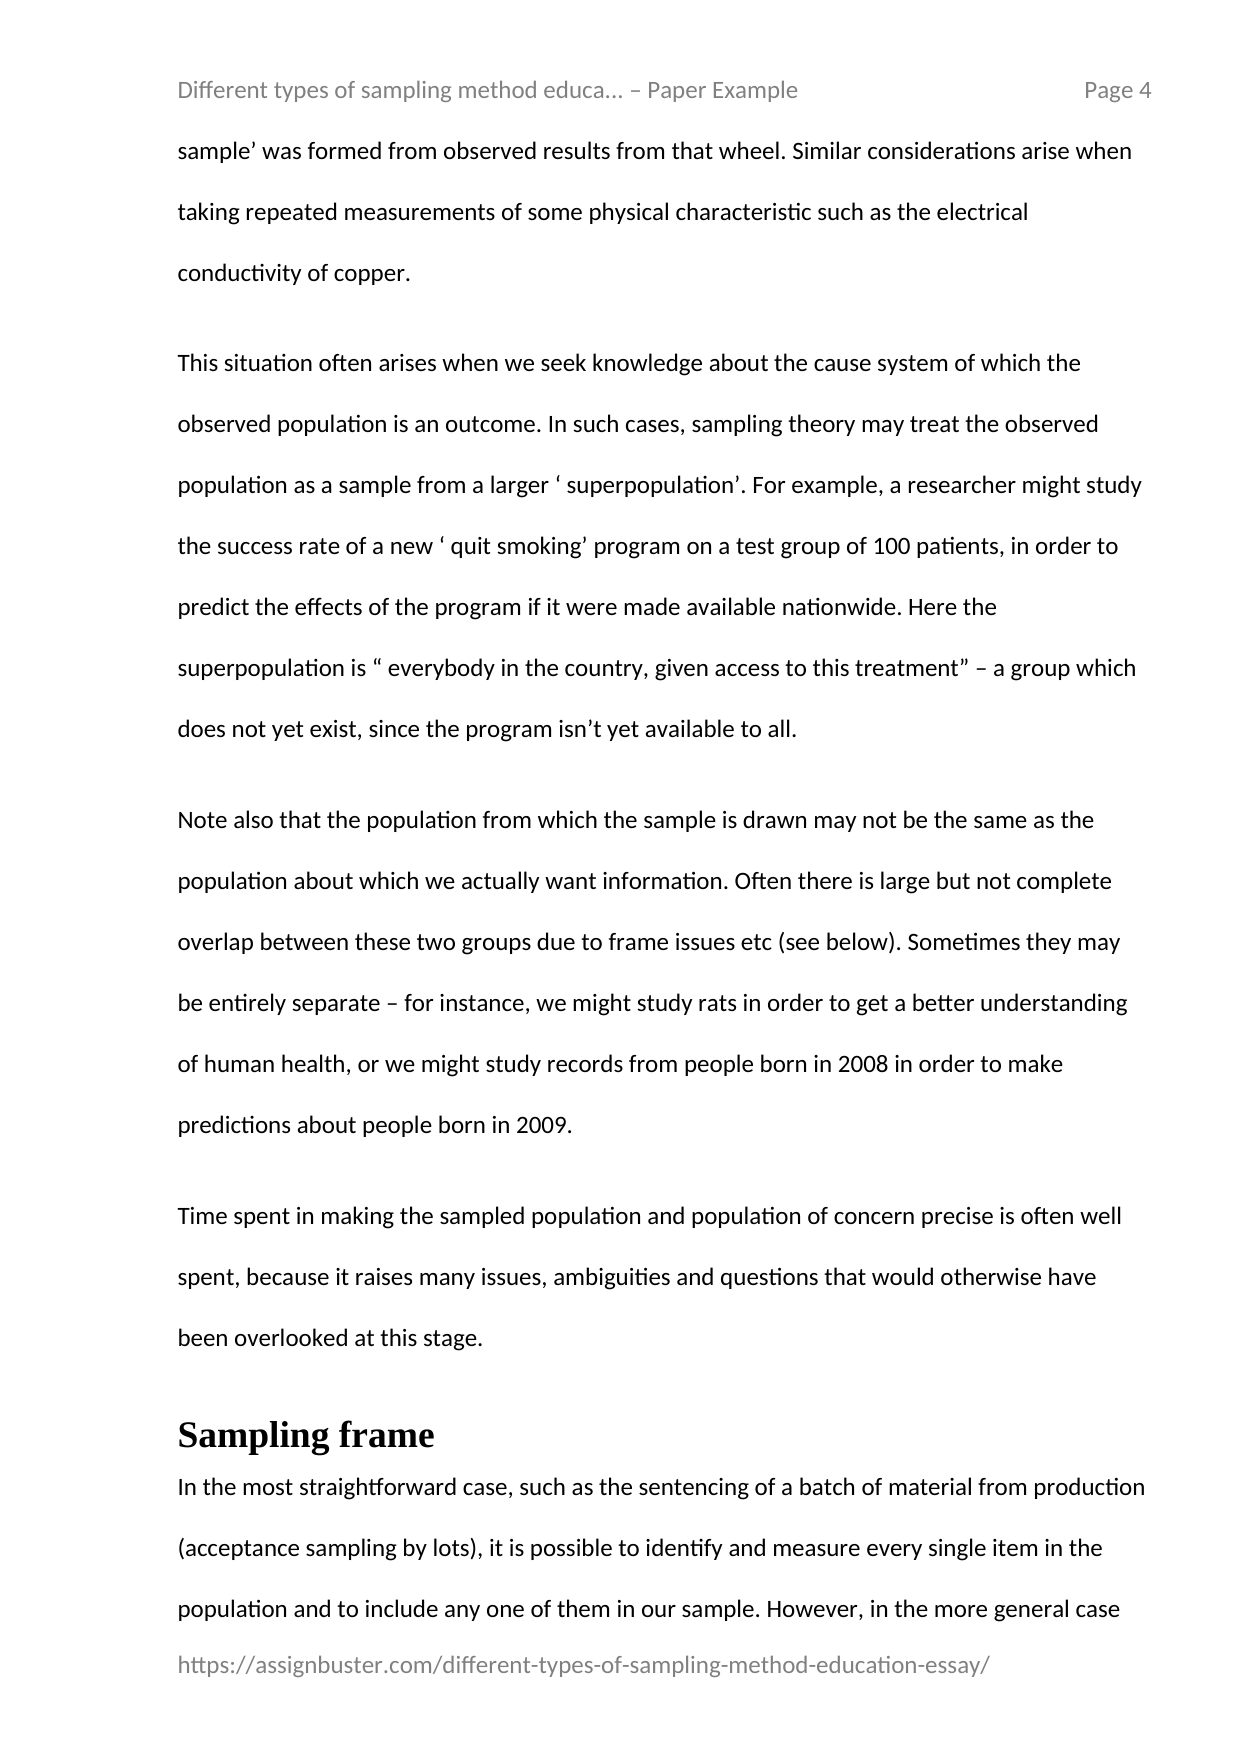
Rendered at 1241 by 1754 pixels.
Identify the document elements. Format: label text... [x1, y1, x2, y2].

text Time spent in making the sampled population and population of concern precise is often well spent, because it raises many issues, ambiguities and questions that would otherwise have been overlooked at this stage. [177, 1200, 1152, 1352]
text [177, 135, 1152, 287]
subtitle Sampling frame [177, 1412, 1152, 1456]
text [177, 1472, 1152, 1624]
text Note also that the population from which the sample is drawn may not be the same as the population about which we actually want information. Often there is large but not complete overlap between these two groups due to frame issues etc (see below). Sometimes they may be entirely separate – for instance, we might study rats in order to get a better understanding of human health, or we might study records from people born in 2008 in order to make predictions about people born in 2009. [177, 804, 1152, 1140]
text This situation often arises when we seek knowledge about the cause system of which the observed population is an outcome. In such cases, sampling theory may treat the observed population as a sample from a larger ‘ superpopulation’. For example, a researcher might study the success rate of a new ‘ quit smoking’ program on a test group of 100 patients, in order to predict the effects of the program if it were made available nationwide. Here the superpopulation is “ everybody in the country, given access to this treatment” – a group which does not yet exist, since the program isn’t yet available to all. [177, 347, 1152, 744]
